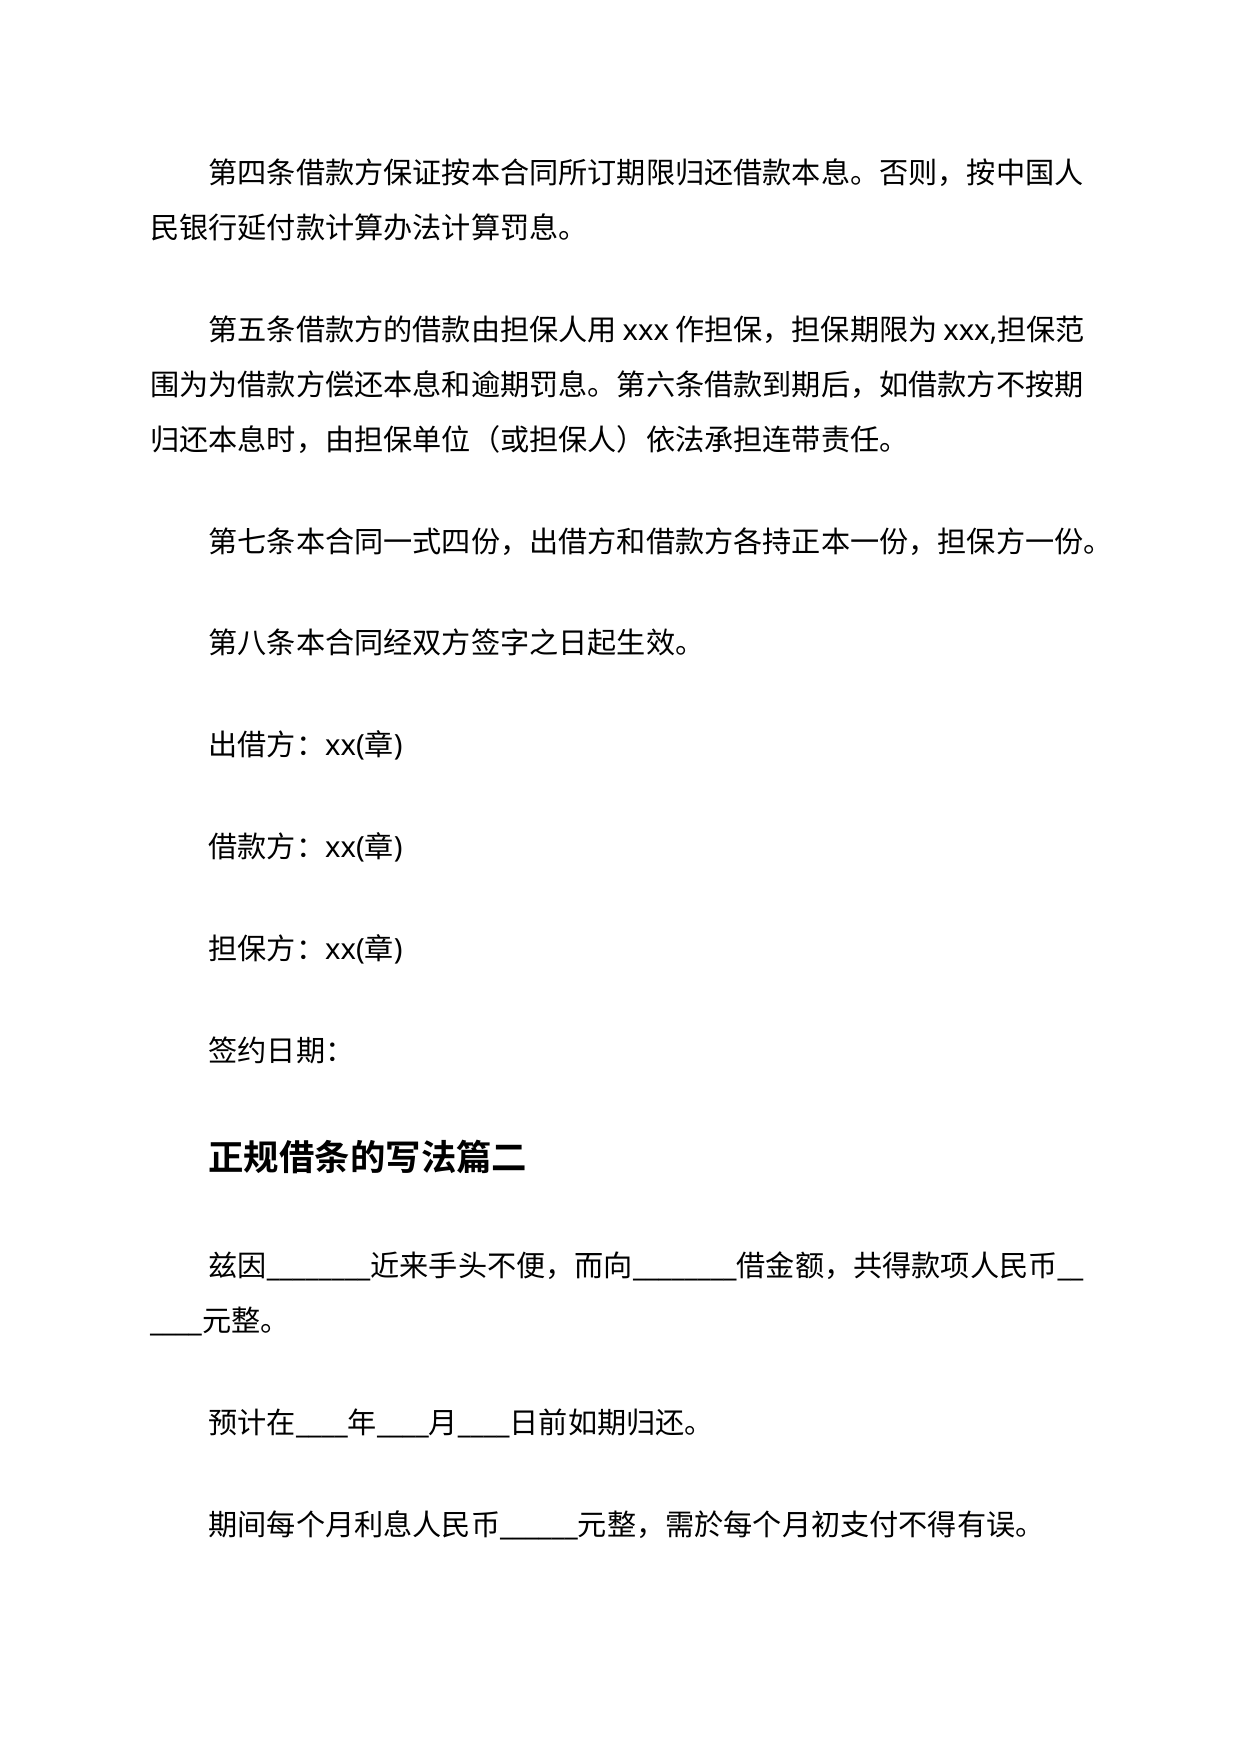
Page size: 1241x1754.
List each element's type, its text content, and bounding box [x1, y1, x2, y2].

text 签约日期： [150, 1028, 1090, 1070]
text 第七条本合同一式四份，出借方和借款方各持正本一份，担保方一份。 [150, 518, 1090, 561]
text 正规借条的写法篇二 [150, 1129, 1090, 1181]
text 借款方：xx(章) [150, 824, 1090, 866]
text 第四条借款方保证按本合同所订期限归还借款本息。否则，按中国人民银行延付款计算办法计算罚息。 [150, 150, 1090, 247]
text 第八条本合同经双方签字之日起生效。 [150, 620, 1090, 662]
text 第五条借款方的借款由担保人用xxx作担保，担保期限为xxx,担保范围为为借款方偿还本息和逾期罚息。第六条借款到期后，如借款方不按期归还本息时，由担保单位（或担保人）依法承担连带责任。 [150, 307, 1090, 459]
text 出借方：xx(章) [150, 722, 1090, 764]
text 期间每个月利息人民币______元整，需於每个月初支付不得有误。 [150, 1502, 1090, 1544]
text 兹因________近来手头不便，而向________借金额，共得款项人民币______元整。 [150, 1243, 1090, 1340]
text 预计在____年____月____日前如期归还。 [150, 1400, 1090, 1442]
text 担保方：xx(章) [150, 926, 1090, 968]
